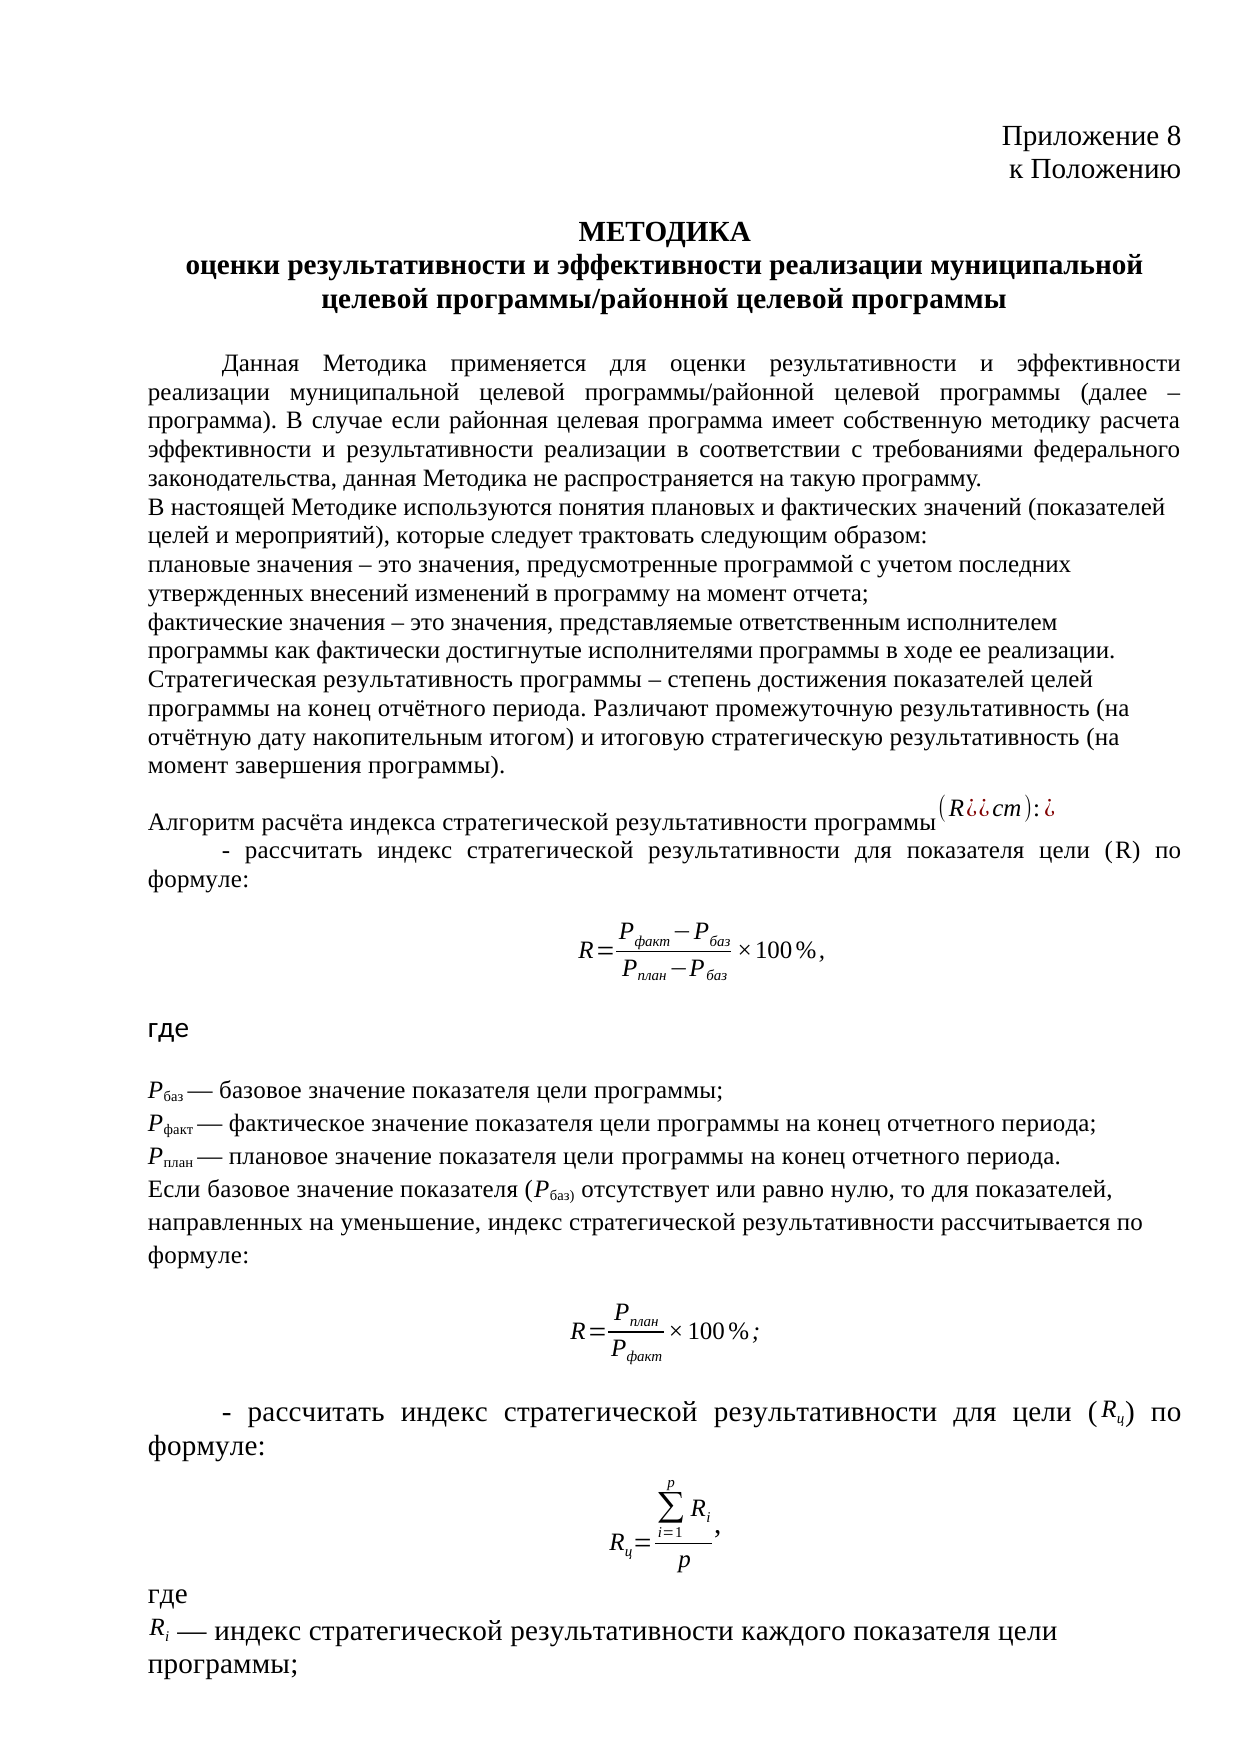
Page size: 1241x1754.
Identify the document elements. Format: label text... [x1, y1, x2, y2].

text Методика [148, 214, 1181, 247]
text Алгоритм расчёта индекса стратегической результативности программы [148, 779, 1181, 836]
text - рассчитать индекс стратегической результативности для цели () по формуле: [148, 1394, 1181, 1461]
text Данная Методика применяется для оценки результативности и эффективности реализации муниципальной целевой программы/районной целевой программы (далее – программа). В случае если районная целевая программа имеет собственную методику расчета эффективности и результативности реализации в соответствии с требованиями федерального законодательства, данная Методика не распространяется на такую программу. [148, 348, 1181, 492]
text к Положению [901, 152, 1181, 185]
text В настоящей Методике используются понятия плановых и фактических значений (показателей целей и мероприятий), которые следует трактовать следующим образом: [148, 492, 1181, 549]
text где [148, 1576, 1181, 1609]
text Если базовое значение показателя (Pбаз) отсутствует или равно нулю, то для показателей, направленных на уменьшение, индекс стратегической результативности рассчитывается по формуле: [148, 1174, 1181, 1269]
text где [148, 1009, 1181, 1045]
text Стратегическая результативность программы – степень достижения показателей целей программы на конец отчётного периода. Различают промежуточную результативность (на отчётную дату накопительным итогом) и итоговую стратегическую результативность (на момент завершения программы). [148, 664, 1181, 779]
text фактические значения – это значения, представляемые ответственным исполнителем программы как фактически достигнутые исполнителями программы в ходе ее реализации. [148, 607, 1181, 664]
text Pбаз — базовое значение показателя цели программы; [148, 1075, 1181, 1104]
text - рассчитать индекс стратегической результативности для показателя цели (R) по формуле: [148, 836, 1181, 893]
text Pплан — плановое значение показателя цели программы на конец отчетного периода. [148, 1141, 1181, 1170]
text плановые значения – это значения, предусмотренные программой с учетом последних утвержденных внесений изменений в программу на момент отчета; [148, 549, 1181, 607]
text — индекс стратегической результативности каждого показателя цели программы; [148, 1613, 1181, 1680]
text оценки результативности и эффективности реализации муниципальной целевой программы/районной целевой программы [148, 247, 1181, 314]
text , [148, 1474, 1181, 1572]
text Pфакт — фактическое значение показателя цели программы на конец отчетного периода; [148, 1108, 1181, 1137]
text Приложение 8 [901, 118, 1181, 152]
